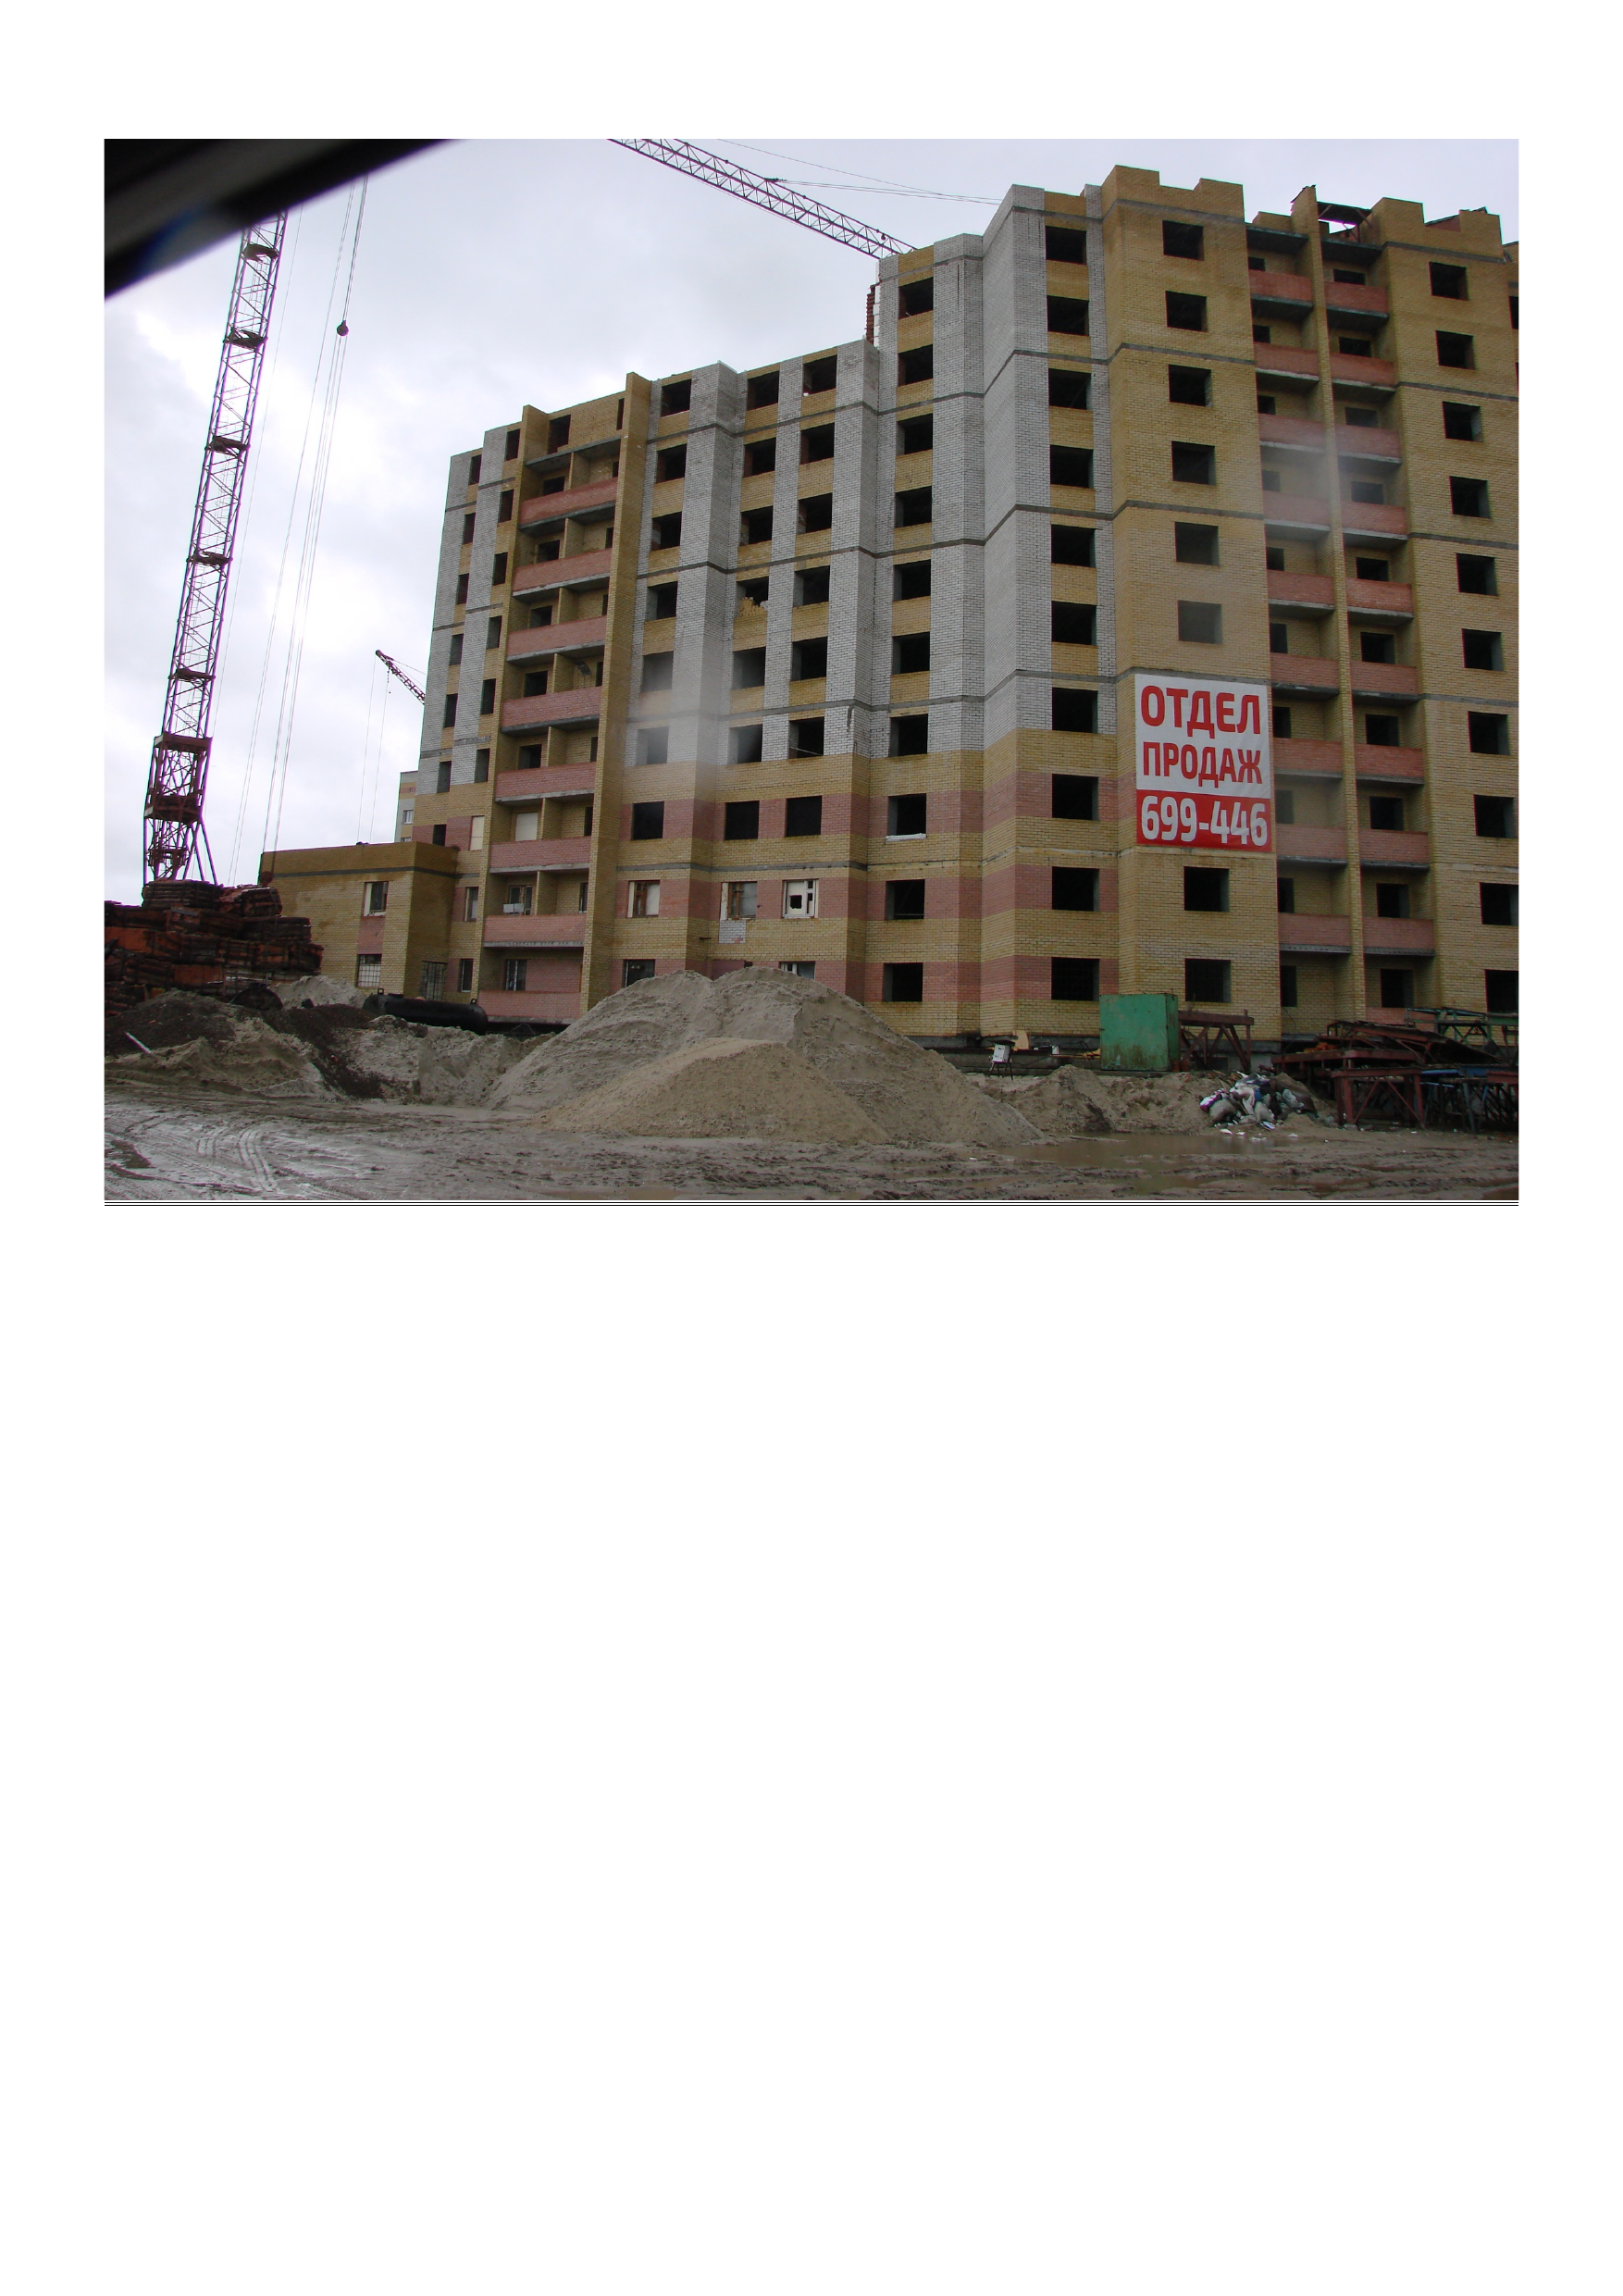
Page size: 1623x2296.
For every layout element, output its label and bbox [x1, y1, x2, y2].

picture [104, 139, 1519, 1200]
